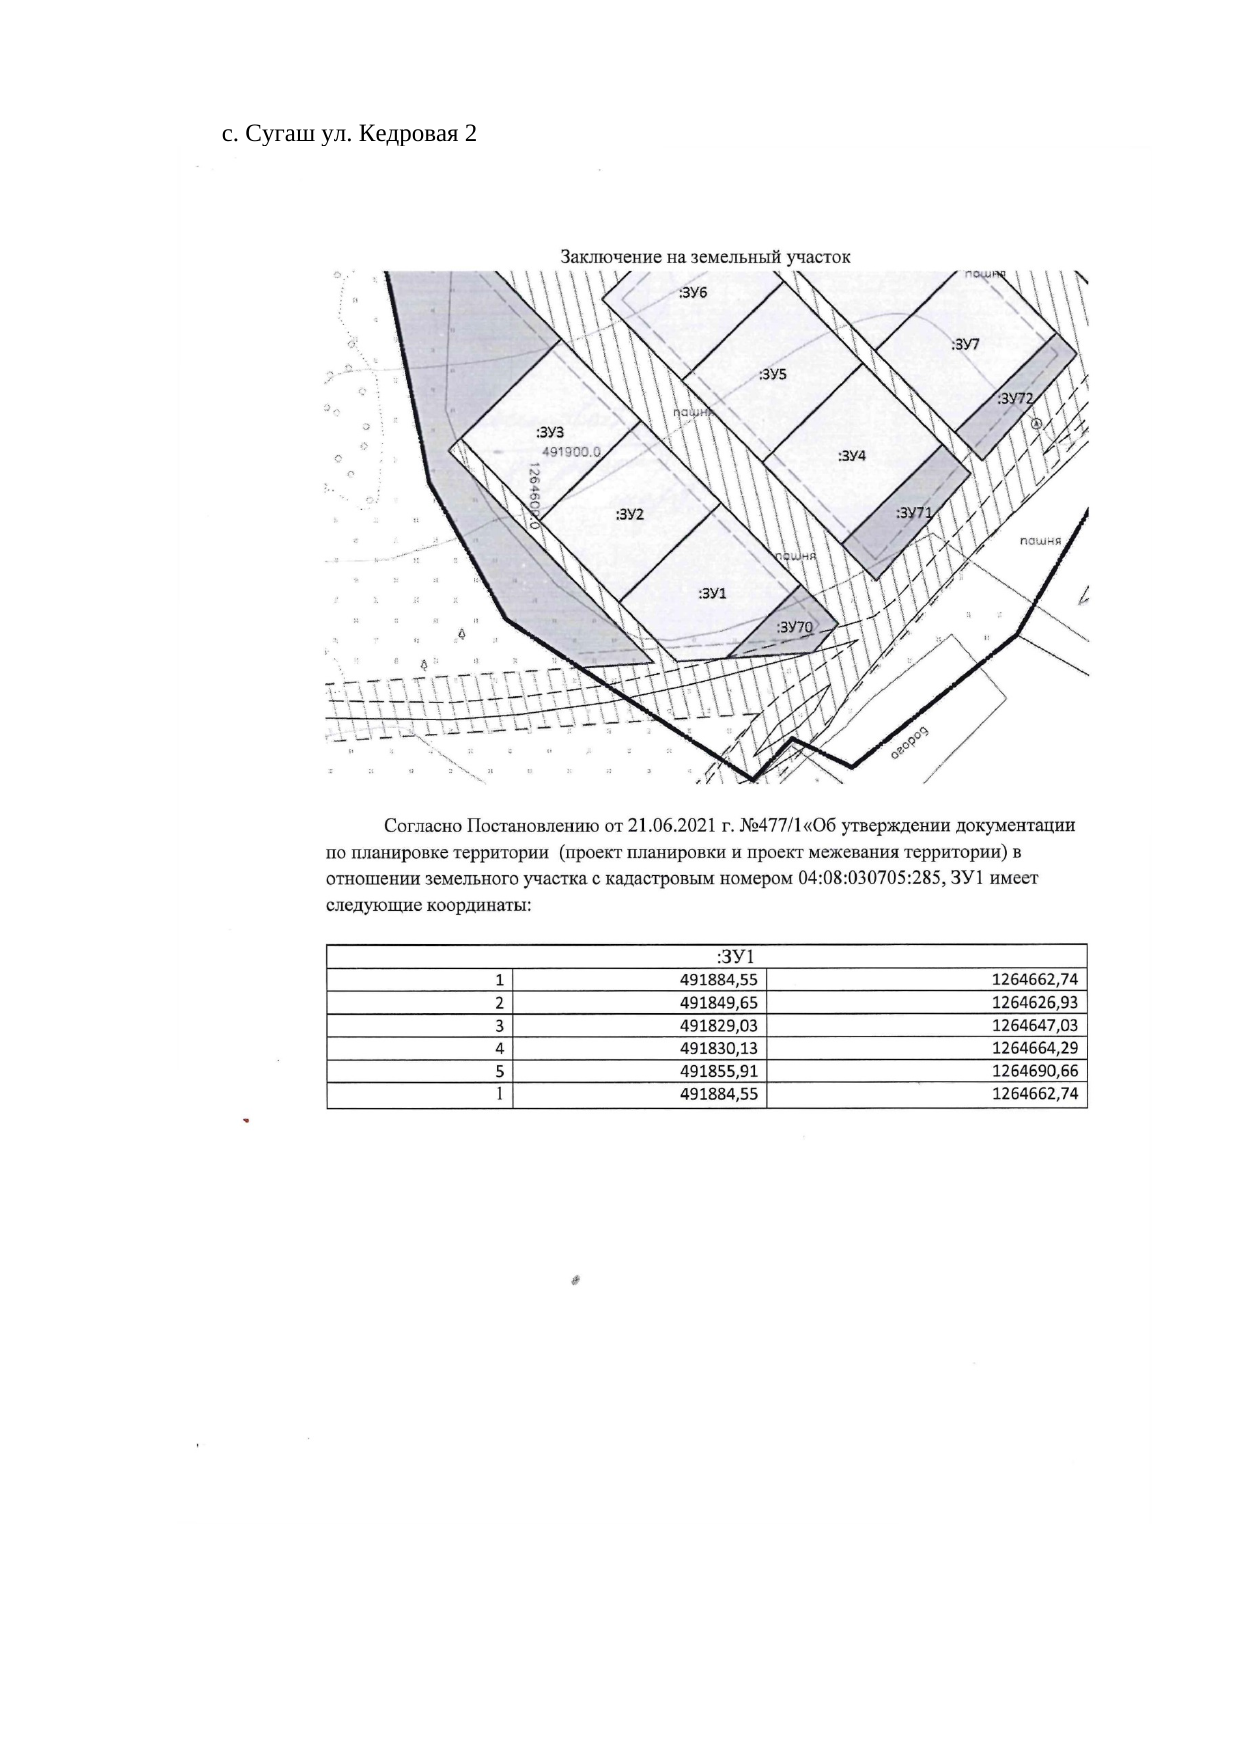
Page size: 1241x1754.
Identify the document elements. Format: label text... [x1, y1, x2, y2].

text с. Сугаш ул. Кедровая 2 [177, 118, 1152, 146]
picture [177, 146, 1152, 1524]
